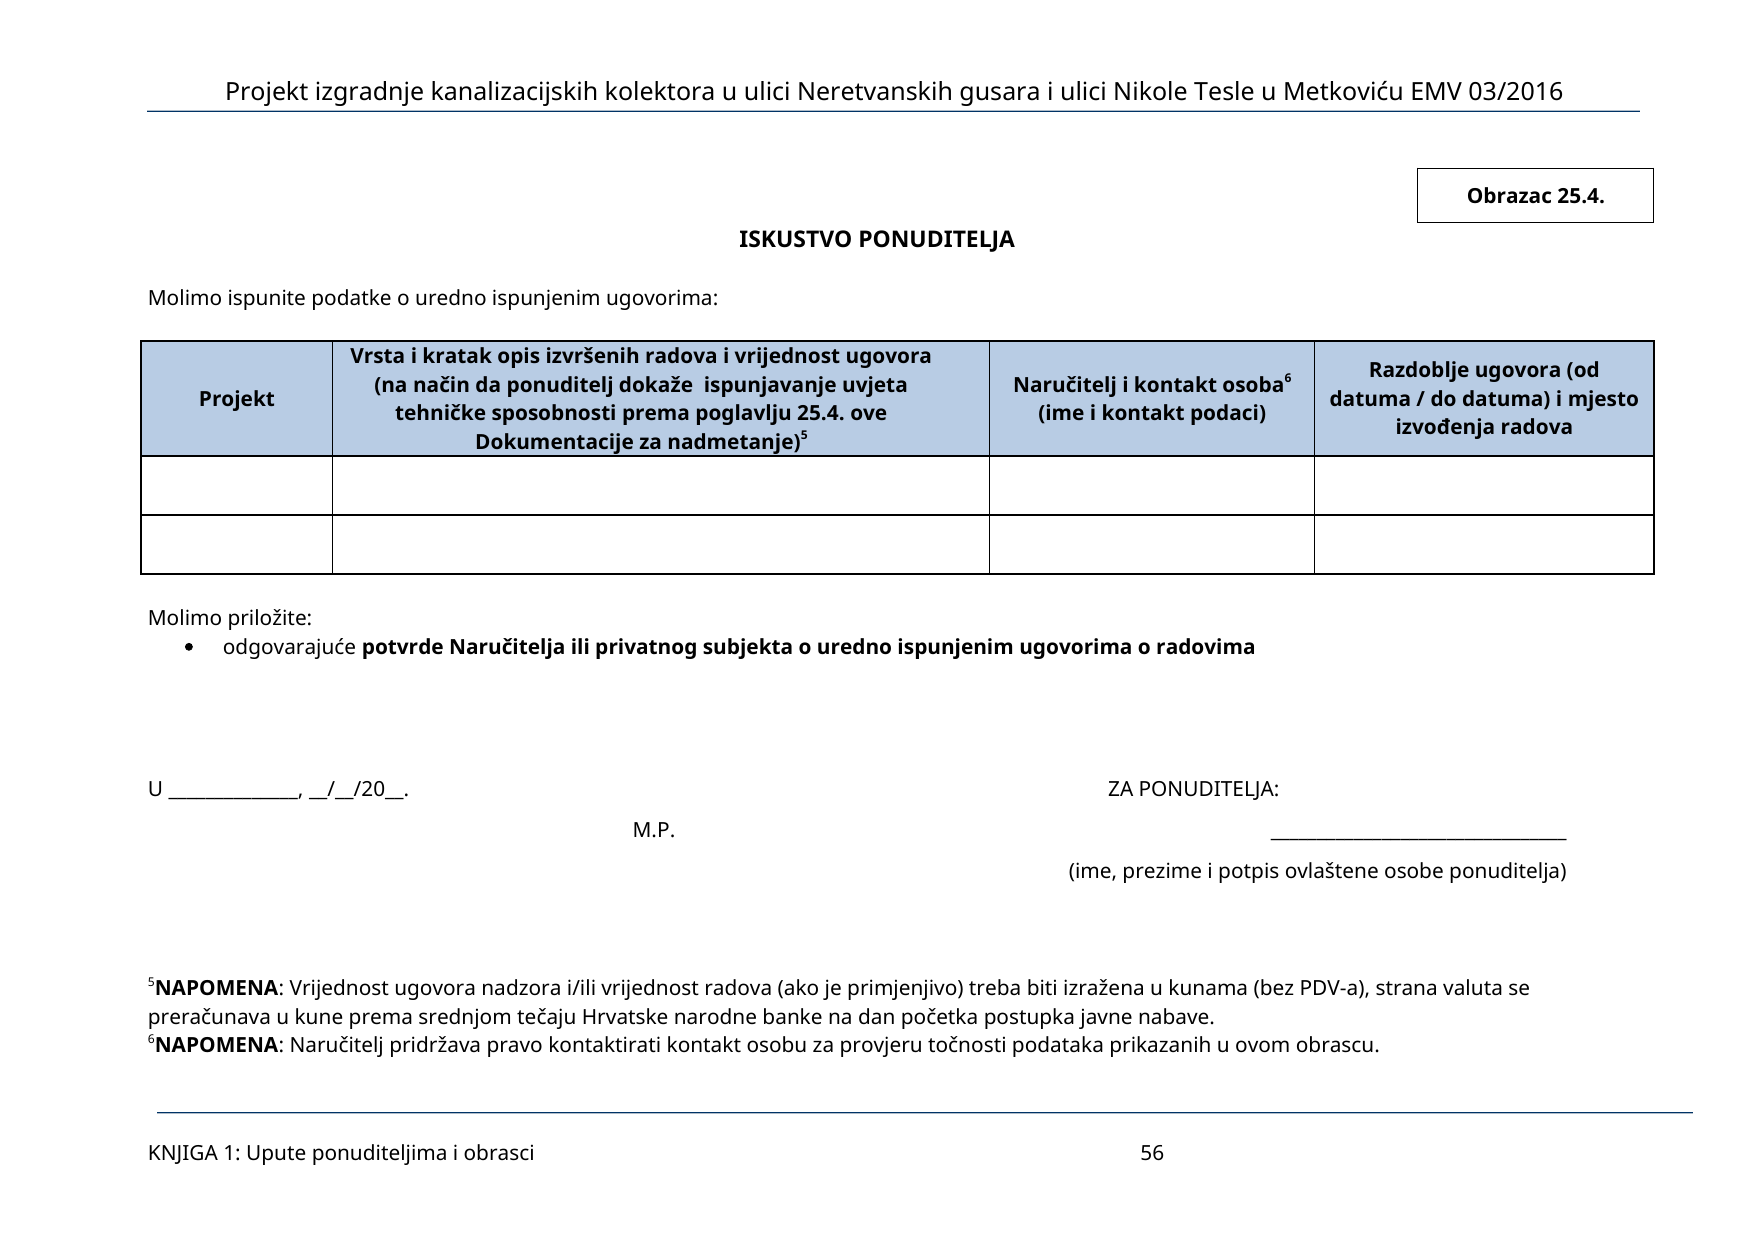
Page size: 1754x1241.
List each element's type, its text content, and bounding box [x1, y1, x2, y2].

table_header Razdoblje ugovora (od datuma / do datuma) i mjesto izvođenja radova [1315, 342, 1653, 455]
table_cell [1315, 516, 1653, 573]
picture [157, 1109, 1693, 1116]
table_cell [990, 457, 1314, 514]
text Molimo priložite: [148, 603, 1606, 632]
table_header Vrsta i kratak opis izvršenih radova i vrijednost ugovora (na način da ponuditelj dokaže ispunjavanje uvjeta tehničke sposobnosti prema poglavlju 25.4. ove Dokumentacije za nadmetanje) [333, 342, 989, 455]
table_cell [1315, 457, 1653, 514]
subtitle ISKUSTVO PONUDITELJA [148, 223, 1606, 254]
text U ______________, __/__/20__. ZA PONUDITELJA: [148, 774, 1567, 802]
list odgovarajuće potvrde Naručitelja ili privatnog subjekta o uredno ispunjenim ugovorima o radovima [185, 632, 1606, 660]
text (ime, prezime i potpis ovlaštene osobe ponuditelja) [148, 856, 1567, 884]
table_header Obrazac 25.4. [1418, 169, 1653, 222]
table_cell [333, 516, 989, 573]
table_cell [142, 457, 332, 514]
text Molimo ispunite podatke o uredno ispunjenim ugovorima: [148, 283, 1606, 311]
table_header Naručitelj i kontakt osoba (ime i kontakt podaci) [990, 342, 1314, 455]
table_header Projekt [142, 342, 332, 455]
table_cell [142, 516, 332, 573]
table_cell [990, 516, 1314, 573]
picture [147, 107, 1640, 115]
text M.P. ________________________________ [148, 815, 1567, 843]
table_cell [333, 457, 989, 514]
